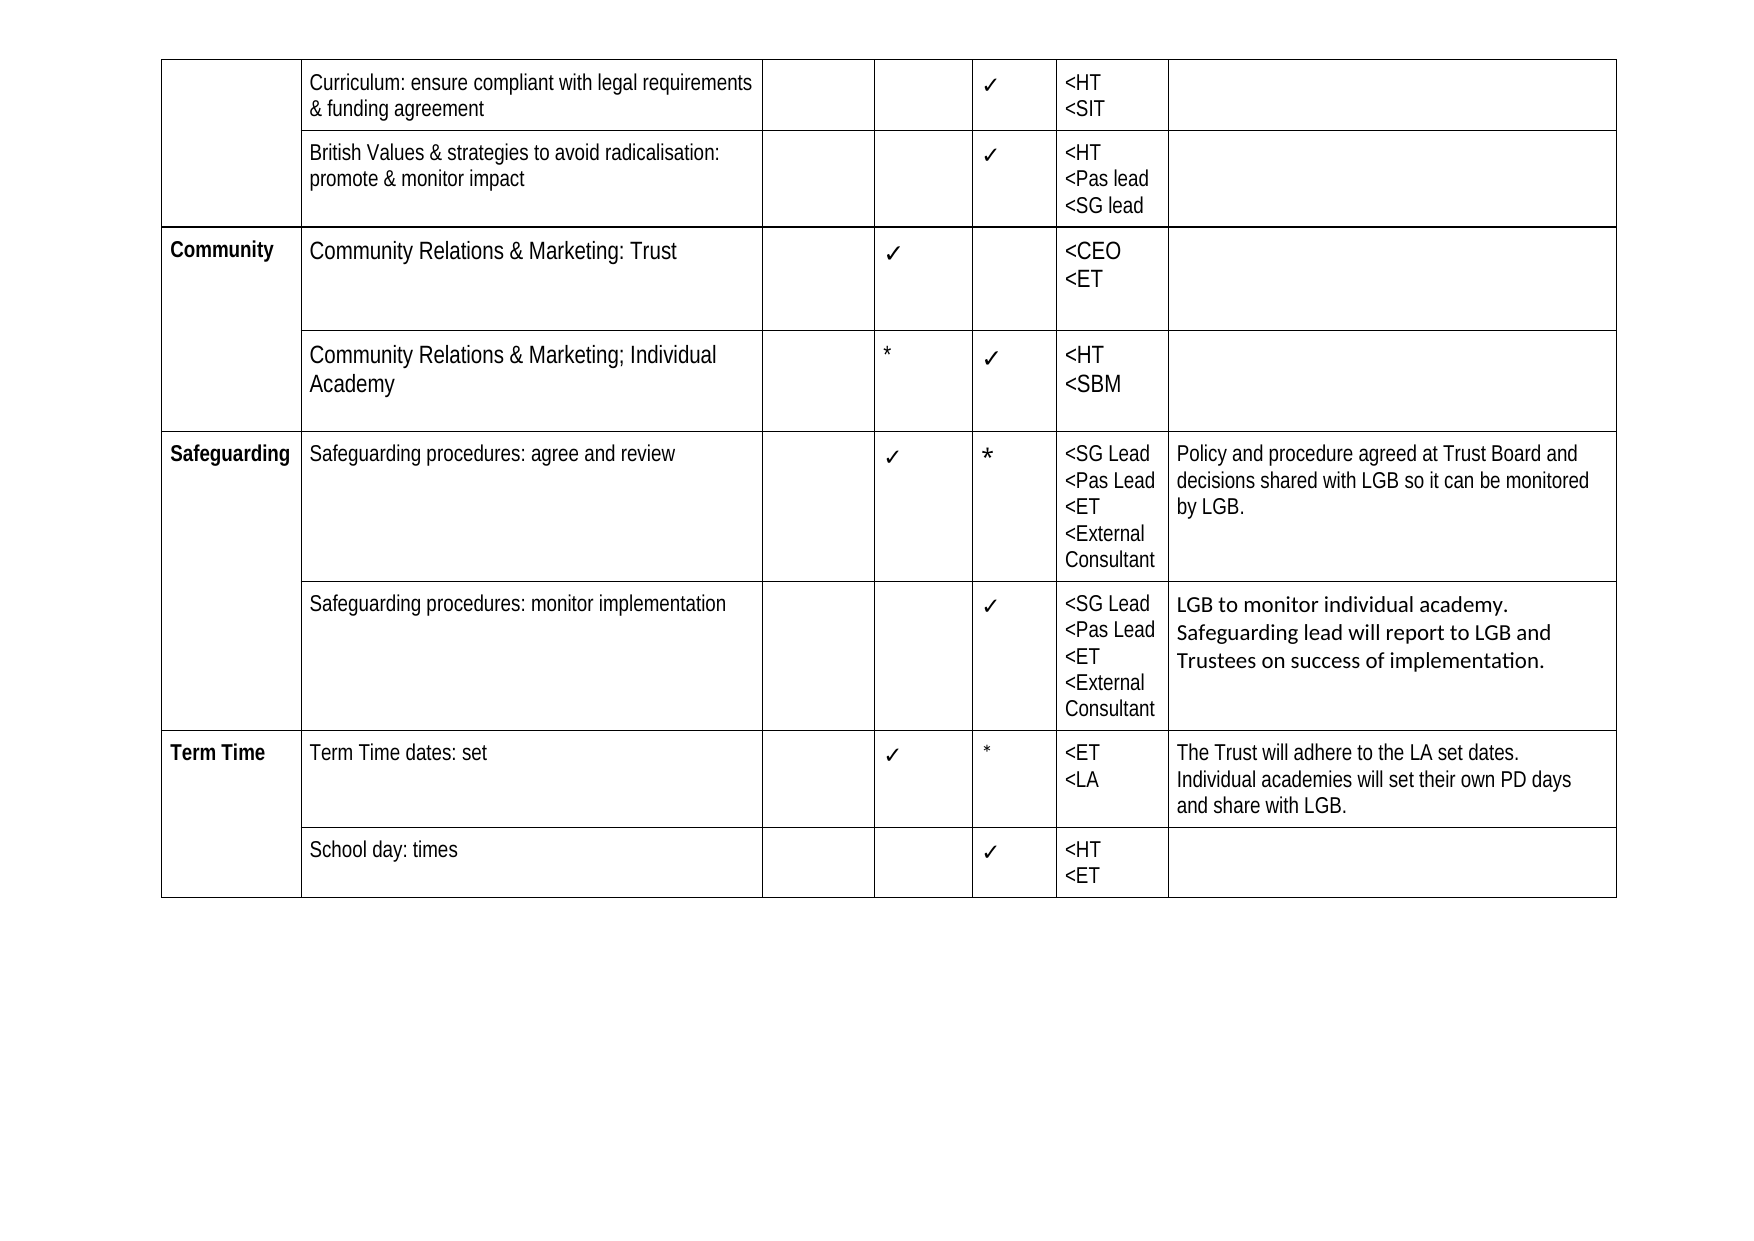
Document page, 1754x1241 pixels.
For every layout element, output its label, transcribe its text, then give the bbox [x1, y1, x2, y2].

table_cell [763, 432, 874, 581]
table_cell <SG Lead <Pas Lead <ET <External Consultant [1057, 432, 1168, 581]
table_cell LGB to monitor individual academy. Safeguarding lead will report to LGB and Trustees on success of implementation. [1169, 582, 1616, 730]
table_cell * [973, 731, 1056, 827]
table_cell [763, 582, 874, 730]
table_cell [763, 731, 874, 827]
table_cell ✓ [875, 731, 972, 827]
table_cell [973, 228, 1056, 330]
table_cell Safeguarding procedures: agree and review [302, 432, 762, 581]
table_cell [875, 131, 972, 226]
table_cell Term Time [162, 731, 301, 897]
table_cell [763, 228, 874, 330]
table_cell <ET <LA [1057, 731, 1168, 827]
table_cell ✓ [875, 432, 972, 581]
table_cell <HT <SIT [1057, 60, 1168, 129]
table_cell Community Relations & Marketing; Individual Academy [302, 331, 762, 431]
table_cell [763, 828, 874, 897]
table_cell [1169, 828, 1616, 897]
table_cell Community [162, 228, 301, 431]
table_cell [1169, 331, 1616, 431]
table_cell [875, 60, 972, 129]
table_cell [763, 331, 874, 431]
table_cell [1169, 60, 1616, 129]
table_cell [1169, 228, 1616, 330]
table_cell Community Relations & Marketing: Trust [302, 228, 762, 330]
table_cell <CEO <ET [1057, 228, 1168, 330]
table_cell <HT <Pas lead <SG lead [1057, 131, 1168, 226]
table_cell Safeguarding [162, 432, 301, 730]
table_cell [763, 131, 874, 226]
table_cell ✓ [973, 331, 1056, 431]
table_cell Safeguarding procedures: monitor implementation [302, 582, 762, 730]
table_cell British Values & strategies to avoid radicalisation: promote & monitor impact [302, 131, 762, 226]
table_cell School day: times [302, 828, 762, 897]
table_cell ✓ [973, 828, 1056, 897]
table_cell <HT <SBM [1057, 331, 1168, 431]
table_cell Term Time dates: set [302, 731, 762, 827]
table_cell The Trust will adhere to the LA set dates. Individual academies will set their own PD days and share with LGB. [1169, 731, 1616, 827]
table_cell [763, 60, 874, 129]
table_cell ✓ [973, 131, 1056, 226]
table_cell * [973, 432, 1056, 581]
table_cell [1169, 131, 1616, 226]
table_cell ✓ [875, 228, 972, 330]
table_cell Curriculum: ensure compliant with legal requirements & funding agreement [302, 60, 762, 129]
table_cell <HT <ET [1057, 828, 1168, 897]
table_cell ✓ [973, 60, 1056, 129]
table_cell ✓ [973, 582, 1056, 730]
table_cell [875, 582, 972, 730]
table_cell Policy and procedure agreed at Trust Board and decisions shared with LGB so it can be monitored by LGB. [1169, 432, 1616, 581]
table_cell <SG Lead <Pas Lead <ET <External Consultant [1057, 582, 1168, 730]
table_cell * [875, 331, 972, 431]
table_cell [875, 828, 972, 897]
